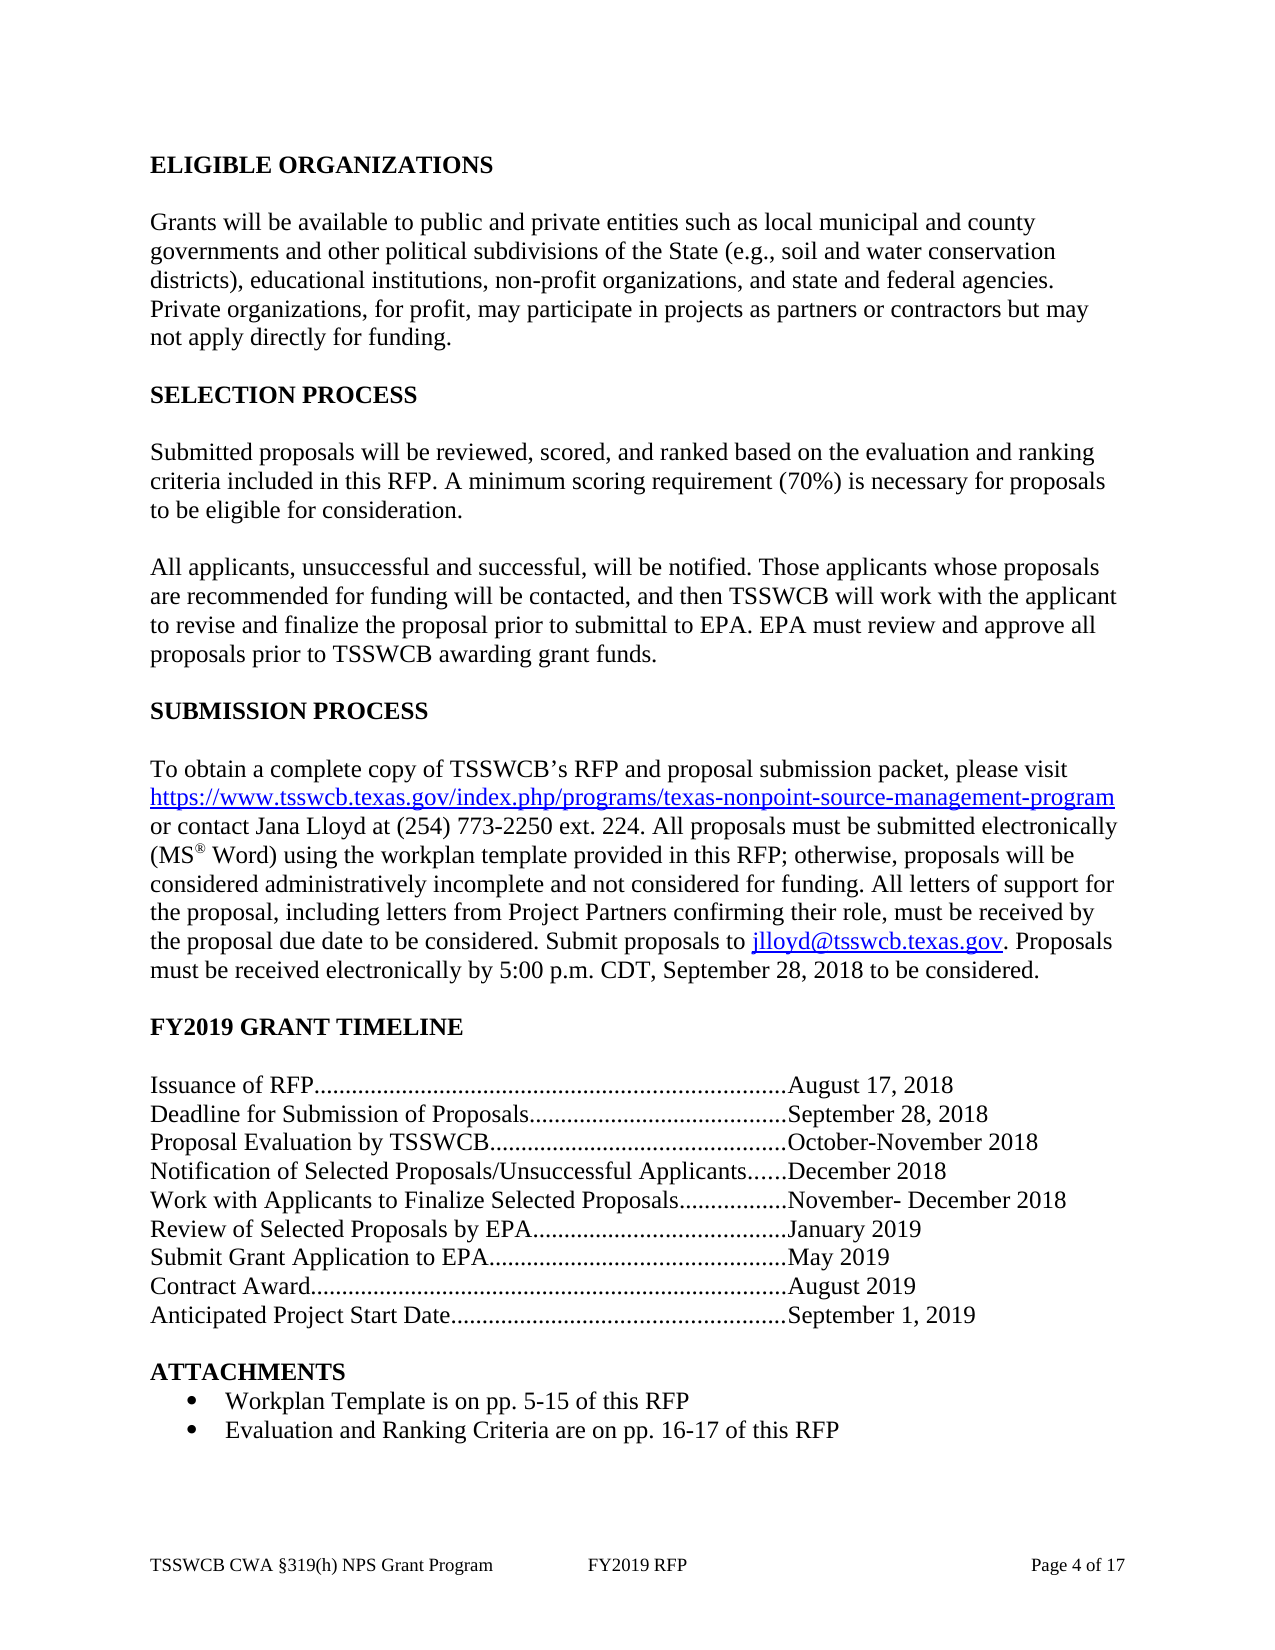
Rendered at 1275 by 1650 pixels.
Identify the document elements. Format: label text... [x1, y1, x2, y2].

text Review of Selected Proposals by EPA January 2019 [150, 1214, 1125, 1242]
text Submitted proposals will be reviewed, scored, and ranked based on the evaluation and ranking criteria included in this RFP. A minimum scoring requirement (70%) is necessary for proposals to be eligible for consideration. [150, 437, 1125, 524]
text Anticipated Project Start Date September 1, 2019 [150, 1300, 1125, 1329]
text Deadline for Submission of Proposals September 28, 2018 [150, 1099, 1125, 1127]
text FY2019 GRANT TIMELINE [150, 1012, 1125, 1041]
text Submit Grant Application to EPA May 2019 [150, 1242, 1125, 1271]
text Contract Award August 2019 [150, 1271, 1125, 1300]
list Workplan Template is on pp. 5-15 of this RFP [187, 1386, 1125, 1415]
text SUBMISSION PROCESS [150, 696, 1125, 725]
list Evaluation and Ranking Criteria are on pp. 16-17 of this RFP [187, 1415, 1125, 1444]
text ELIGIBLE ORGANIZATIONS [150, 150, 1125, 179]
text Proposal Evaluation by TSSWCB October-November 2018 [150, 1127, 1125, 1156]
text ATTACHMENTS [150, 1357, 1125, 1386]
text Issuance of RFP August 17, 2018 [150, 1070, 1125, 1099]
text All applicants, unsuccessful and successful, will be notified. Those applicants whose proposals are recommended for funding will be contacted, and then TSSWCB will work with the applicant to revise and finalize the proposal prior to submittal to EPA. EPA must review and approve all proposals prior to TSSWCB awarding grant funds. [150, 552, 1125, 667]
text To obtain a complete copy of TSSWCB’s RFP and proposal submission packet, please visit https://www.tsswcb.texas.gov/index.php/programs/texas-nonpoint-source-management-program or contact Jana Lloyd at (254) 773-2250 ext. 224. All proposals must be submitted electronically (MS® Word) using the workplan template provided in this RFP; otherwise, proposals will be considered administratively incomplete and not considered for funding. All letters of support for the proposal, including letters from Project Partners confirming their role, must be received by the proposal due date to be considered. Submit proposals to jlloyd@tsswcb.texas.gov. Proposals must be received electronically by 5:00 p.m. CDT, September 28, 2018 to be considered. [150, 754, 1125, 984]
text Work with Applicants to Finalize Selected Proposals November- December 2018 [150, 1185, 1125, 1214]
text SELECTION PROCESS [150, 380, 1125, 409]
text Notification of Selected Proposals/Unsuccessful Applicants December 2018 [150, 1156, 1125, 1185]
text Grants will be available to public and private entities such as local municipal and county governments and other political subdivisions of the State (e.g., soil and water conservation districts), educational institutions, non-profit organizations, and state and federal agencies. Private organizations, for profit, may participate in projects as partners or contractors but may not apply directly for funding. [150, 207, 1125, 351]
